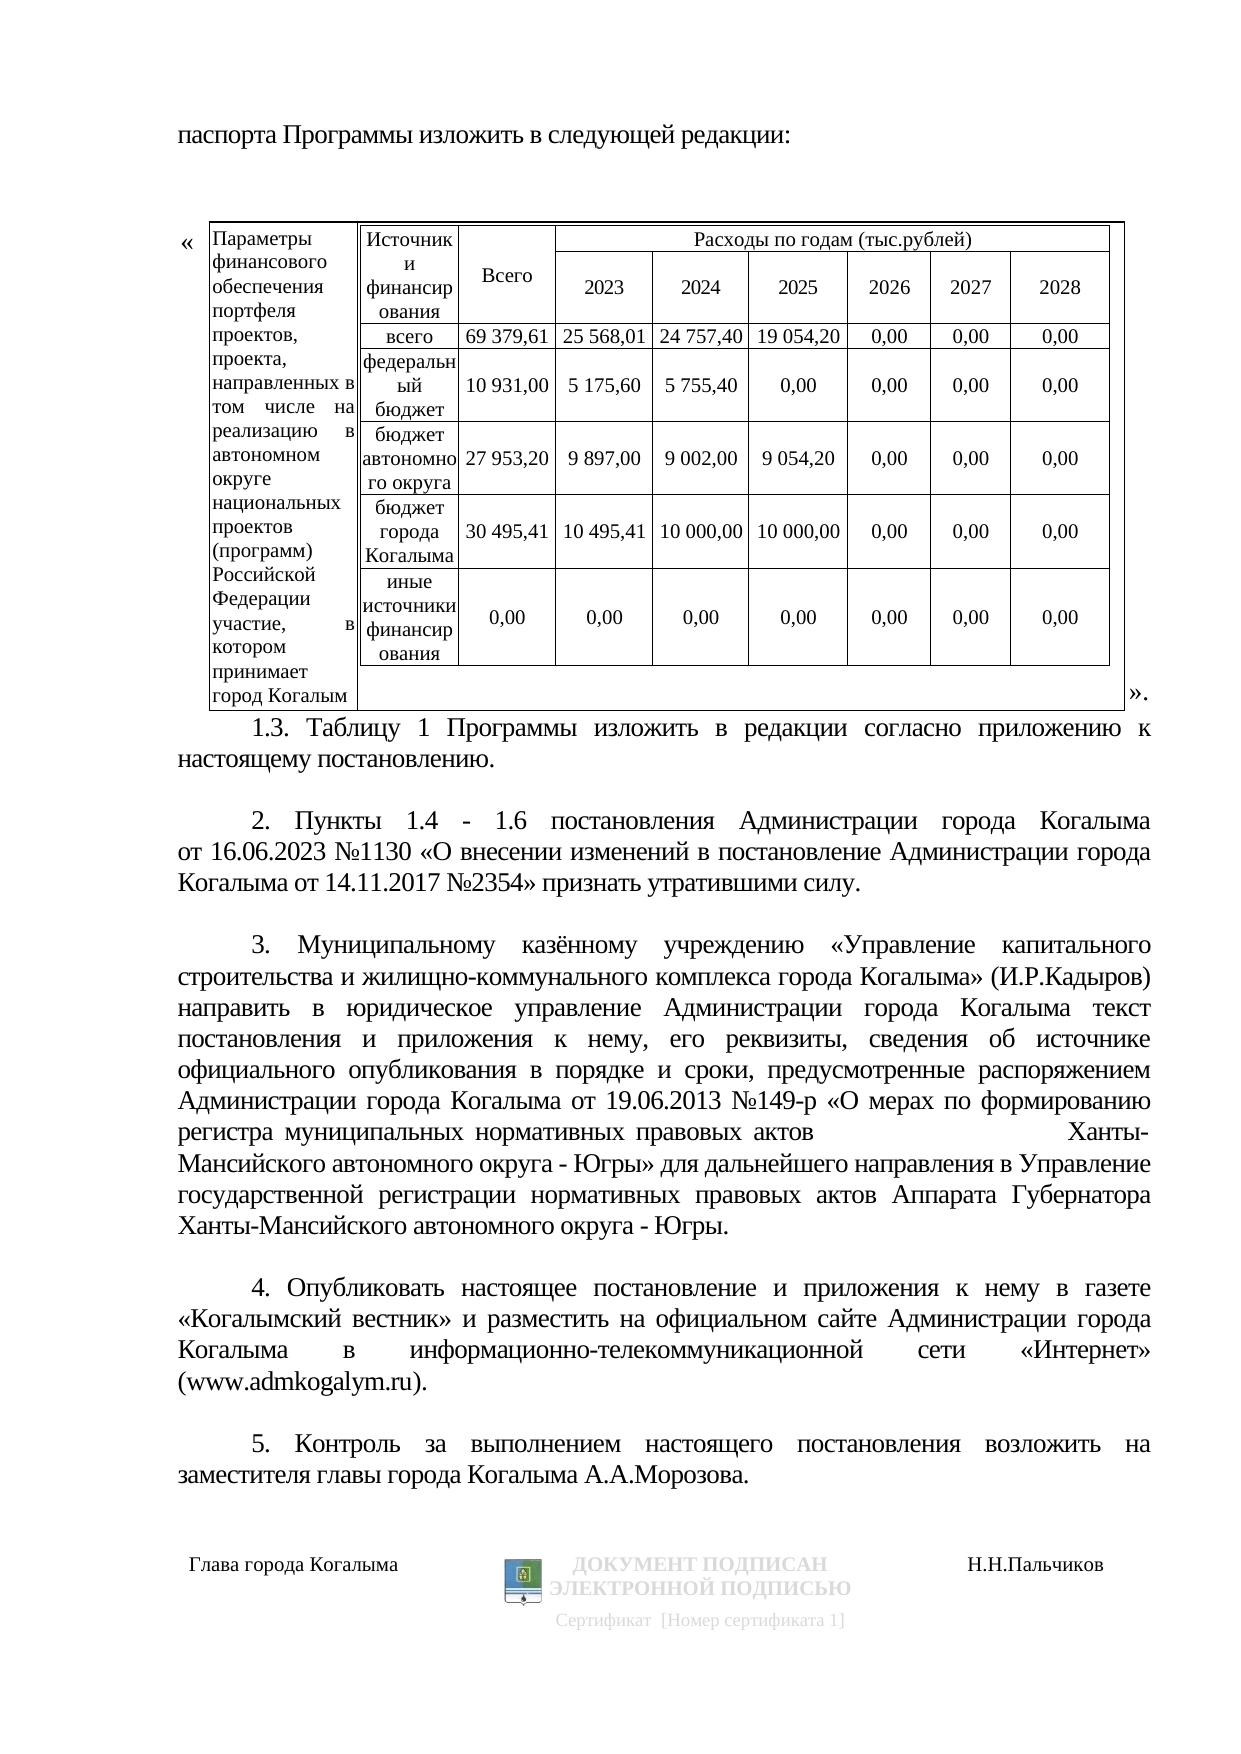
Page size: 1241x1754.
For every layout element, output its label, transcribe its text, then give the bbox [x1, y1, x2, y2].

title 1.3. Таблицу 1 Программы изложить в редакции согласно приложению к настоящему постановлению. [177, 711, 1152, 773]
table_header Параметры финансового обеспечения портфеля проектов, проекта, направленных в том числе на реализацию в автономном округе национальных проектов (программ) Российской Федерации участие, в котором принимает город Когалым [210, 223, 357, 709]
picture [504, 1559, 542, 1606]
table_header ». [1125, 221, 1152, 709]
text 2. Пункты 1.4 - 1.6 постановления Администрации города Когалыма от 16.06.2023 №1130 «О внесении изменений в постановление Администрации города Когалыма от 14.11.2017 №2354» признать утратившими силу. [177, 804, 1152, 897]
table_header « [177, 221, 209, 709]
table_header [490, 1552, 912, 1631]
table_header [912, 1552, 1115, 1631]
text 4. Опубликовать настоящее постановление и приложения к нему в газете «Когалымский вестник» и разместить на официальном сайте Администрации города Когалыма в информационно-телекоммуникационной сети «Интернет» (www.admkogalym.ru). [177, 1271, 1152, 1396]
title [177, 118, 1152, 149]
table_header [177, 1552, 490, 1631]
table_header [358, 223, 1124, 709]
text 5. Контроль за выполнением настоящего постановления возложить на заместителя главы города Когалыма А.А.Морозова. [177, 1427, 1152, 1489]
text 3. Муниципальному казённому учреждению «Управление капитального строительства и жилищно-коммунального комплекса города Когалыма» (И.Р.Кадыров) направить в юридическое управление Администрации города Когалыма текст постановления и приложения к нему, его реквизиты, сведения об источнике официального опубликования в порядке и сроки, предусмотренные распоряжением Администрации города Когалыма от 19.06.2013 №149-р «О мерах по формированию регистра муниципальных нормативных правовых актов Ханты-Мансийского автономного округа - Югры» для дальнейшего направления в Управление государственной регистрации нормативных правовых актов Аппарата Губернатора Ханты-Мансийского автономного округа - Югры. [177, 929, 1152, 1240]
